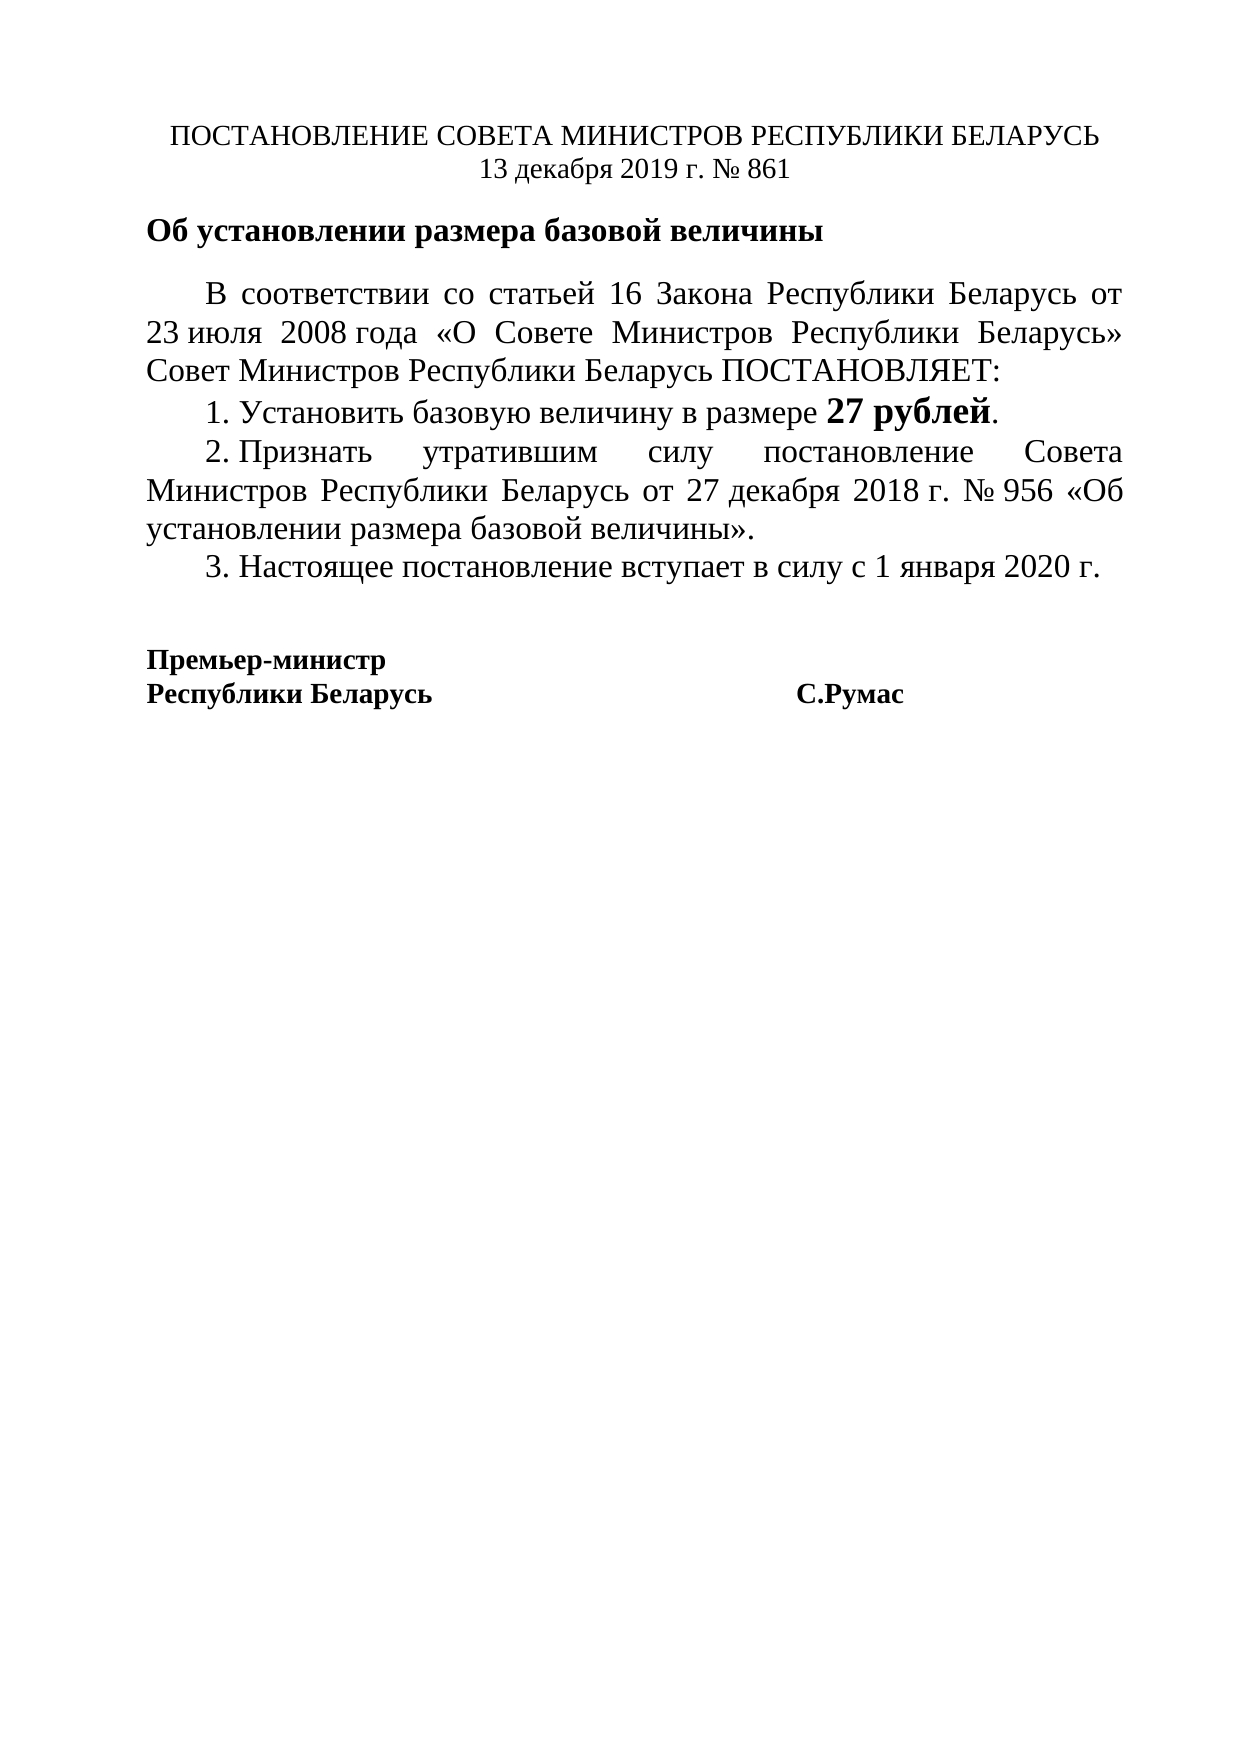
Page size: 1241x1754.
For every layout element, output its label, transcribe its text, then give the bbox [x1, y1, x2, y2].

text ПОСТАНОВЛЕНИЕ СОВЕТА МИНИСТРОВ РЕСПУБЛИКИ БЕЛАРУСЬ [146, 118, 1123, 152]
table_header С.Румас [635, 643, 1123, 709]
text 13 декабря 2019 г. № 861 [146, 152, 1123, 185]
text В соответствии со статьей 16 Закона Республики Беларусь от 23 июля 2008 года «О Совете Министров Республики Беларусь» Совет Министров Республики Беларусь ПОСТАНОВЛЯЕТ: [146, 273, 1123, 388]
text 3. Настоящее постановление вступает в силу с 1 января 2020 г. [146, 547, 1123, 585]
text 2. Признать утратившим силу постановление Совета Министров Республики Беларусь от 27 декабря 2018 г. № 956 «Об установлении размера базовой величины». [146, 432, 1123, 547]
table_header Премьер-министр Республики Беларусь [146, 643, 635, 709]
text 1. Установить базовую величину в размере 27 рублей. [146, 388, 1123, 432]
text Об установлении размера базовой величины [146, 210, 887, 248]
